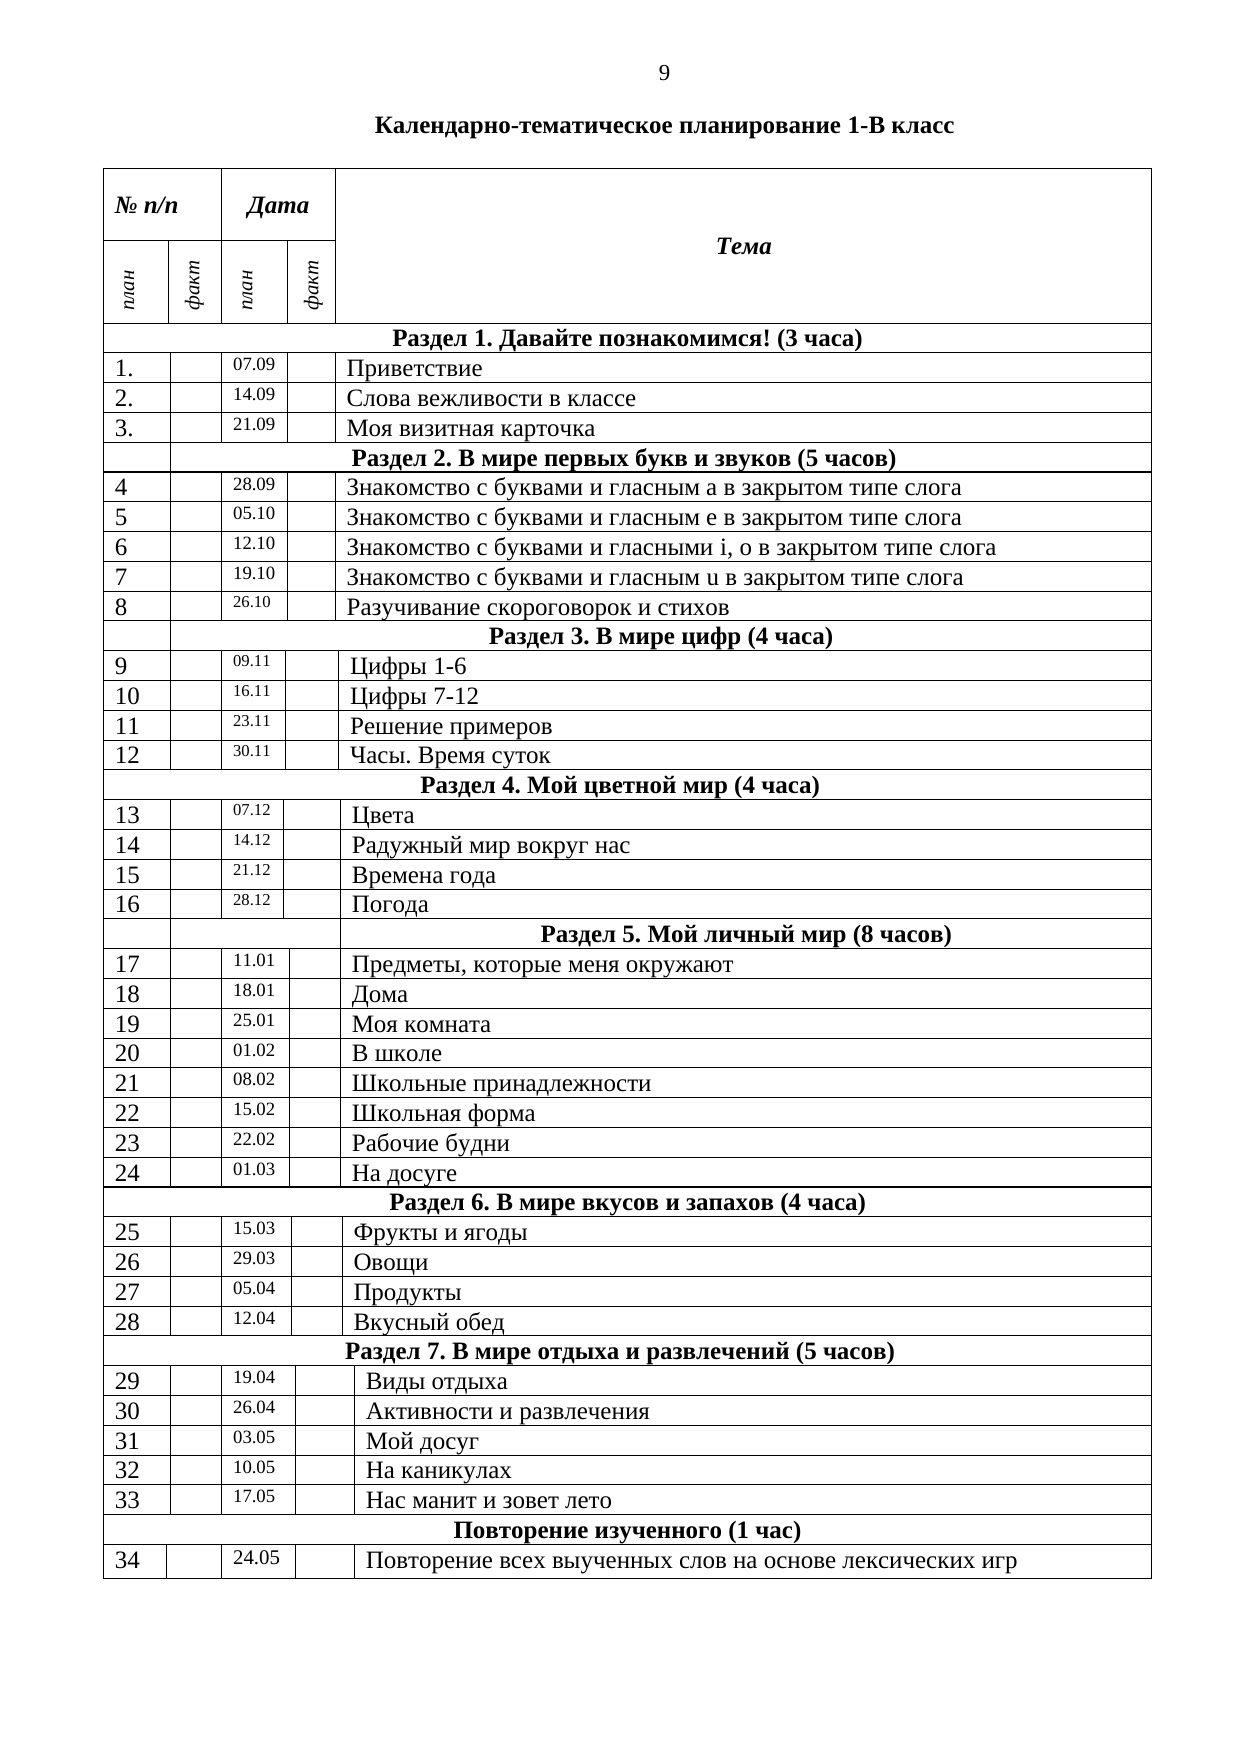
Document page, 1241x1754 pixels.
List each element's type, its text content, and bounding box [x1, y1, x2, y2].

table_cell [171, 383, 221, 412]
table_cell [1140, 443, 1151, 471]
table_cell [284, 830, 340, 859]
table_cell [171, 353, 221, 382]
table_cell [296, 1396, 354, 1425]
table_cell [171, 1396, 221, 1425]
table_cell [290, 1068, 340, 1097]
table_cell Времена года [341, 860, 1151, 888]
table_cell Рабочие будни [341, 1128, 1151, 1157]
table_cell [286, 651, 338, 680]
table_cell Моя комната [341, 1009, 1151, 1037]
table_cell [288, 532, 335, 561]
table_cell 23.11 [222, 711, 285, 739]
table_cell [288, 592, 335, 620]
table_cell план [104, 241, 168, 322]
table_cell 22.02 [222, 1128, 289, 1157]
table_cell Активности и развлечения [355, 1396, 1151, 1425]
table_cell 16.11 [222, 681, 285, 710]
table_cell Приветствие [336, 353, 1151, 382]
table_cell 27 [104, 1277, 170, 1306]
table_cell 05.04 [222, 1277, 291, 1306]
table_cell [329, 919, 340, 948]
table_cell [171, 1098, 221, 1127]
table_cell [288, 562, 335, 591]
table_cell 14.09 [222, 383, 287, 412]
table_cell [288, 473, 335, 501]
table_cell [290, 1158, 340, 1186]
table_cell 1. [104, 353, 170, 382]
table_header № п/п [104, 169, 221, 240]
table_cell Повторение всех выученных слов на основе лексических игр [355, 1545, 1151, 1578]
table_cell [171, 562, 221, 591]
table_cell Школьные принадлежности [341, 1068, 1151, 1097]
table_cell На досуге [341, 1158, 1151, 1186]
table_cell [171, 800, 221, 829]
table_cell Продукты [343, 1277, 1151, 1306]
table_cell 12.04 [222, 1307, 291, 1335]
table_cell [171, 1426, 221, 1454]
table_cell 25.01 [222, 1009, 289, 1037]
table_cell [171, 1456, 221, 1484]
table_cell Знакомство с буквами и гласным а в закрытом типе слога [336, 473, 1151, 501]
table_cell [290, 1009, 340, 1037]
table_cell 26.10 [222, 592, 287, 620]
table_cell 20 [104, 1039, 170, 1067]
table_cell 4 [104, 473, 170, 501]
table_cell 17.05 [222, 1485, 295, 1514]
table_cell 15 [104, 860, 170, 888]
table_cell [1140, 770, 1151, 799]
table_cell [171, 1009, 221, 1037]
table_cell 01.02 [222, 1039, 289, 1067]
table_cell [288, 383, 335, 412]
table_cell [171, 1247, 221, 1276]
table_header Тема [336, 169, 1151, 322]
table_cell [171, 1039, 221, 1067]
table_cell 2. [104, 383, 170, 412]
table_cell [171, 890, 221, 918]
table_cell 13 [104, 800, 170, 829]
table_cell [171, 1217, 221, 1246]
table_cell Решение примеров [339, 711, 1151, 739]
table_cell 22 [104, 1098, 170, 1127]
table_cell [290, 1098, 340, 1127]
table_cell [286, 741, 338, 769]
text Календарно-тематическое планирование 1-В класс [177, 110, 1152, 139]
table_cell 11.01 [222, 949, 289, 978]
table_cell Вкусный обед [343, 1307, 1151, 1335]
table_cell план [222, 241, 287, 322]
table_cell 21 [104, 1068, 170, 1097]
table_cell [290, 979, 340, 1008]
table_cell [288, 502, 335, 531]
table_cell 7 [104, 562, 170, 591]
table_cell Разучивание скороговорок и стихов [336, 592, 1151, 620]
table_cell [171, 592, 221, 620]
table_cell [159, 919, 170, 948]
table_cell Радужный мир вокруг нас [341, 830, 1151, 859]
table_cell 15.03 [222, 1217, 291, 1246]
table_cell 05.10 [222, 502, 287, 531]
table_cell Школьная форма [341, 1098, 1151, 1127]
table_cell [171, 830, 221, 859]
table_cell 24 [104, 1158, 170, 1186]
table_cell [292, 1307, 342, 1335]
table_cell В школе [341, 1039, 1151, 1067]
table_cell 6 [104, 532, 170, 561]
table_cell 26.04 [222, 1396, 295, 1425]
table_cell [171, 1068, 221, 1097]
table_cell [290, 1039, 340, 1067]
table_cell 07.09 [222, 353, 287, 382]
table_cell [159, 621, 170, 650]
table_cell [292, 1217, 342, 1246]
table_cell [171, 711, 221, 739]
table_cell [290, 1128, 340, 1157]
table_cell 17 [104, 949, 170, 978]
table_cell [292, 1277, 342, 1306]
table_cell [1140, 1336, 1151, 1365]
table_cell 30.11 [222, 741, 285, 769]
table_cell Фрукты и ягоды [343, 1217, 1151, 1246]
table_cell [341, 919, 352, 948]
table_cell Часы. Время суток [339, 741, 1151, 769]
table_cell 29 [104, 1366, 170, 1395]
table_cell [171, 1485, 221, 1514]
table_cell Цвета [341, 800, 1151, 829]
table_cell 3. [104, 413, 170, 442]
table_cell [167, 1545, 221, 1578]
table_cell 08.02 [222, 1068, 289, 1097]
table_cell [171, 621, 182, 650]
table_cell 12 [104, 741, 170, 769]
table_cell [104, 443, 114, 471]
table_cell 10 [104, 681, 170, 710]
table_cell На каникулах [355, 1456, 1151, 1484]
table_cell 10.05 [222, 1456, 295, 1484]
table_cell [296, 1545, 354, 1578]
table_cell 11 [104, 711, 170, 739]
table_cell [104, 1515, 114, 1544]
table_cell [171, 413, 221, 442]
table_cell [290, 949, 340, 978]
table_cell [284, 800, 340, 829]
table_cell [171, 1158, 221, 1186]
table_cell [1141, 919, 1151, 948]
table_cell 01.03 [222, 1158, 289, 1186]
table_cell [171, 502, 221, 531]
table_cell Знакомство с буквами и гласным е в закрытом типе слога [336, 502, 1151, 531]
table_cell Знакомство с буквами и гласным u в закрытом типе слога [336, 562, 1151, 591]
table_cell [296, 1426, 354, 1454]
table_cell [171, 741, 221, 769]
table_cell 14.12 [222, 830, 283, 859]
table_cell [171, 1277, 221, 1306]
table_cell 9 [104, 651, 170, 680]
table_cell [288, 353, 335, 382]
table_cell Моя визитная карточка [336, 413, 1151, 442]
table_cell 29.03 [222, 1247, 291, 1276]
table_cell 12.10 [222, 532, 287, 561]
table_cell 26 [104, 1247, 170, 1276]
table_cell факт [288, 241, 335, 322]
table_cell [296, 1485, 354, 1514]
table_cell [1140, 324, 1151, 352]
table_cell Предметы, которые меня окружают [341, 949, 1151, 978]
table_cell Овощи [343, 1247, 1151, 1276]
table_cell 28.09 [222, 473, 287, 501]
table_cell 33 [104, 1485, 170, 1514]
table_cell [171, 473, 221, 501]
table_cell [171, 651, 221, 680]
table_cell 25 [104, 1217, 170, 1246]
table_cell [104, 919, 114, 948]
table_cell Цифры 1-6 [339, 651, 1151, 680]
table_cell 15.02 [222, 1098, 289, 1127]
table_cell Виды отдыха [355, 1366, 1151, 1395]
table_cell 28 [104, 1307, 170, 1335]
table_cell 21.12 [222, 860, 283, 888]
table_cell [296, 1366, 354, 1395]
table_cell [171, 1128, 221, 1157]
table_cell 23 [104, 1128, 170, 1157]
table_cell [286, 681, 338, 710]
table_cell [286, 711, 338, 739]
table_cell [159, 443, 170, 471]
table_cell 16 [104, 890, 170, 918]
table_cell 19.10 [222, 562, 287, 591]
table_cell [171, 681, 221, 710]
table_cell 21.09 [222, 413, 287, 442]
table_cell [284, 890, 340, 918]
table_cell 5 [104, 502, 170, 531]
table_cell [284, 860, 340, 888]
table_cell Раздел 6. В мире вкусов и запахов (4 часа) [104, 1188, 1151, 1216]
table_cell [104, 621, 114, 650]
table_cell 34 [104, 1545, 166, 1578]
table_cell 07.12 [222, 800, 283, 829]
table_cell Дома [341, 979, 1151, 1008]
table_cell [288, 413, 335, 442]
table_cell 31 [104, 1426, 170, 1454]
table_cell [171, 979, 221, 1008]
table_cell 30 [104, 1396, 170, 1425]
table_cell 32 [104, 1456, 170, 1484]
table_cell 19.04 [222, 1366, 295, 1395]
table_cell Мой досуг [355, 1426, 1151, 1454]
table_cell [171, 949, 221, 978]
table_cell [171, 532, 221, 561]
table_cell [171, 1366, 221, 1395]
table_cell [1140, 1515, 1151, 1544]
table_cell факт [169, 241, 221, 322]
table_cell 09.11 [222, 651, 285, 680]
table_cell 28.12 [222, 890, 283, 918]
table_cell Знакомство с буквами и гласными i, o в закрытом типе слога [336, 532, 1151, 561]
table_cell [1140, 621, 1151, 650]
table_cell 03.05 [222, 1426, 295, 1454]
table_cell 18 [104, 979, 170, 1008]
table_cell Нас манит и зовет лето [355, 1485, 1151, 1514]
table_cell [171, 919, 182, 948]
table_cell 8 [104, 592, 170, 620]
table_cell Погода [341, 890, 1151, 918]
table_cell 18.01 [222, 979, 289, 1008]
table_cell Слова вежливости в классе [336, 383, 1151, 412]
table_header Дата [222, 169, 335, 240]
table_cell 14 [104, 830, 170, 859]
table_cell Цифры 7-12 [339, 681, 1151, 710]
table_cell [296, 1456, 354, 1484]
table_cell 19 [104, 1009, 170, 1037]
table_cell [171, 1307, 221, 1335]
table_cell [292, 1247, 342, 1276]
table_cell 24.05 [222, 1545, 295, 1578]
table_cell [171, 860, 221, 888]
